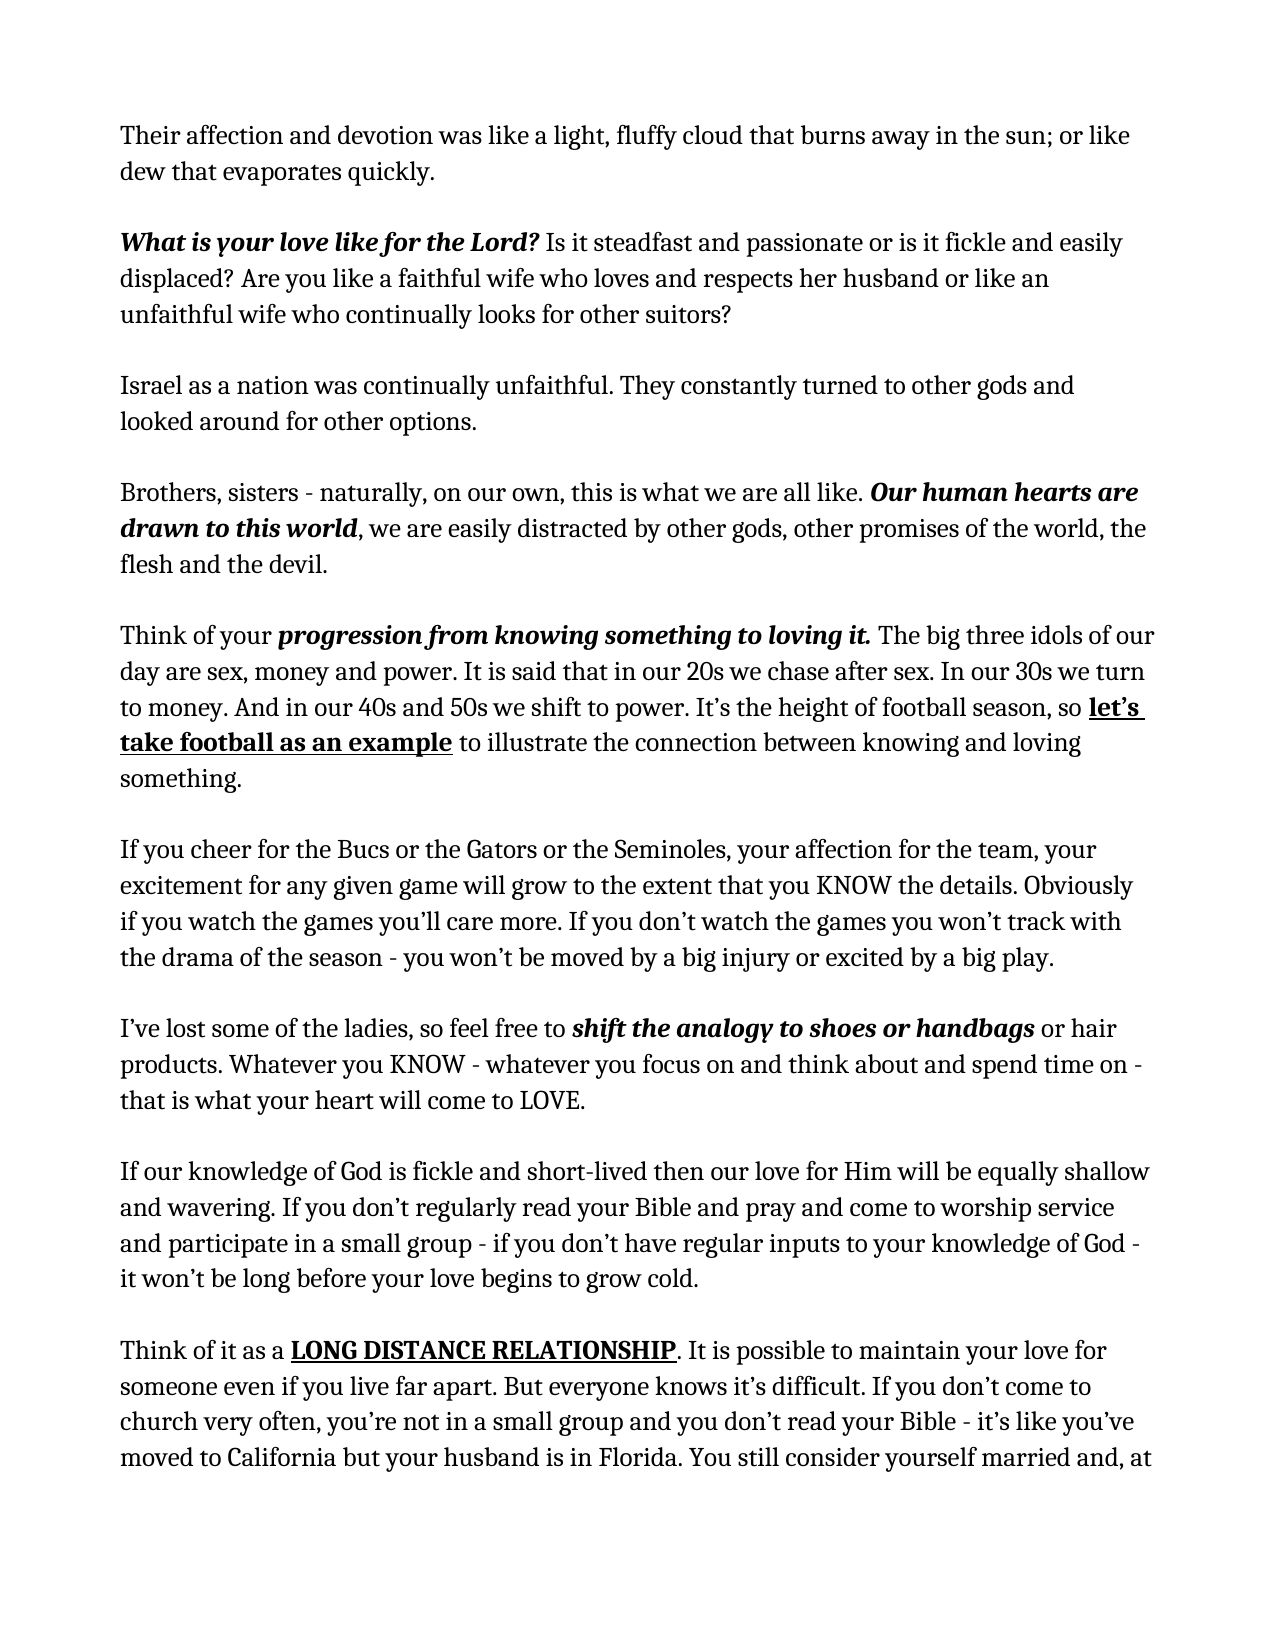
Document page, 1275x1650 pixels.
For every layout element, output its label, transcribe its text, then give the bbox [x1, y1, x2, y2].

text If our knowledge of God is fickle and short-lived then our love for Him will be equally shallow and wavering. If you don’t regularly read your Bible and pray and come to worship service and participate in a small group - if you don’t have regular inputs to your knowledge of God - it won’t be long before your love begins to grow cold. [120, 1156, 1155, 1294]
text If you cheer for the Bucs or the Gators or the Seminoles, your affection for the team, your excitement for any given game will grow to the extent that you KNOW the details. Obviously if you watch the games you’ll care more. If you don’t watch the games you won’t track with the drama of the season - you won’t be moved by a big injury or excited by a big play. [120, 834, 1155, 973]
text Think of your progression from knowing something to loving it. The big three idols of our day are sex, money and power. It is said that in our 20s we chase after sex. In our 30s we turn to money. And in our 40s and 50s we shift to power. It’s the height of football season, so let’s take football as an example to illustrate the connection between knowing and loving something. [120, 620, 1155, 794]
text I’ve lost some of the ladies, so feel free to shift the analogy to shoes or handbags or hair products. Whatever you KNOW - whatever you focus on and think about and spend time on - that is what your heart will come to LOVE. [120, 1013, 1155, 1116]
text Brothers, sisters - naturally, on our own, this is what we are all like. Our human hearts are drawn to this world, we are easily distracted by other gods, other promises of the world, the flesh and the devil. [120, 477, 1155, 580]
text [120, 1335, 1155, 1473]
text Israel as a nation was continually unfaithful. They constantly turned to other gods and looked around for other options. [120, 370, 1155, 437]
text What is your love like for the Lord? Is it steadfast and passionate or is it fickle and easily displaced? Are you like a faithful wife who loves and respects her husband or like an unfaithful wife who continually looks for other suitors? [120, 227, 1155, 330]
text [120, 120, 1155, 187]
